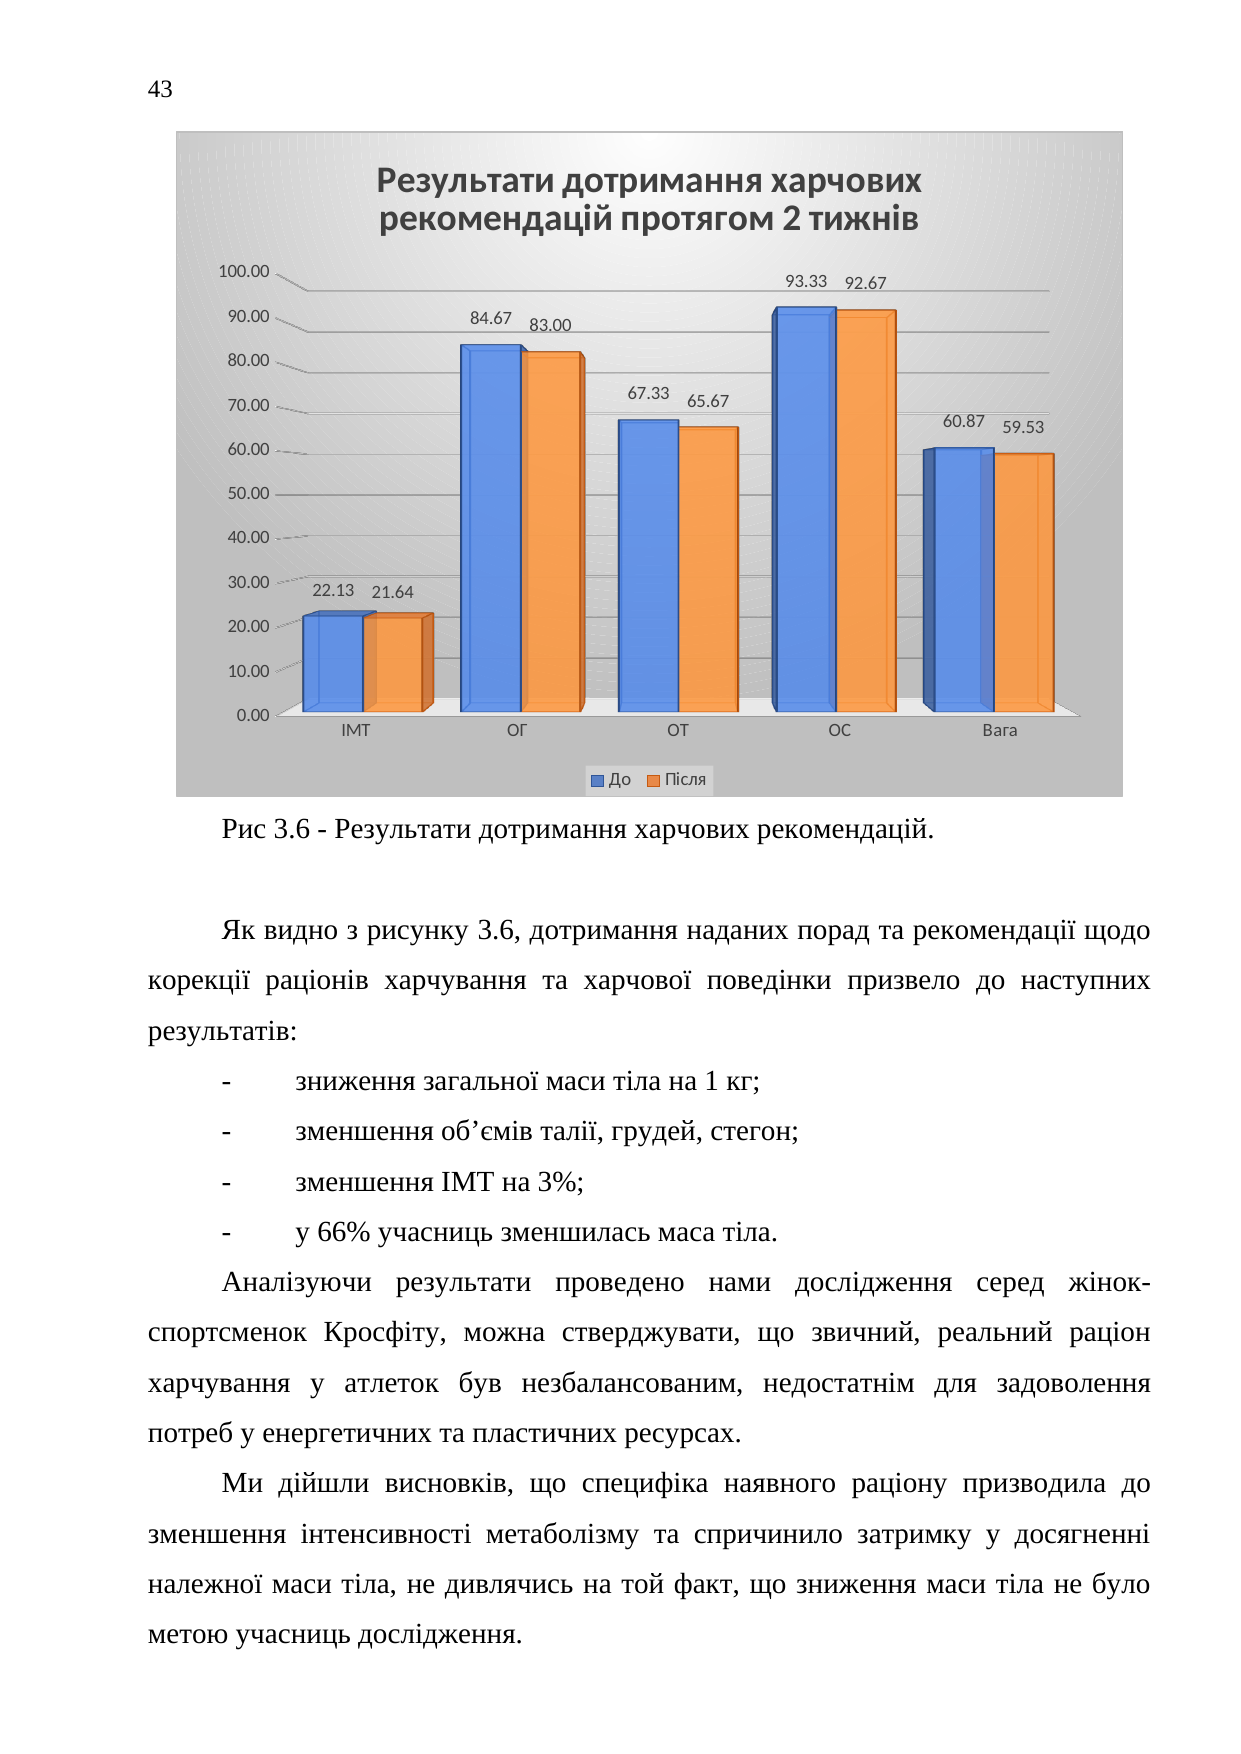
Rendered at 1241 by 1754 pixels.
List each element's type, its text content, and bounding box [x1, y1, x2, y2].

list у 66% учасниць зменшилась маса тіла. [148, 1214, 1152, 1247]
list зменшення об’ємів талії, грудей, стегон; [148, 1113, 1152, 1147]
text Ми дійшли висновків, що специфіка наявного раціону призводила до зменшення інтенсивності метаболізму та спричинило затримку у досягненні належної маси тіла, не дивлячись на той факт, що зниження маси тіла не було метою учасниць дослідження. [148, 1466, 1152, 1650]
list зниження загальної маси тіла на 1 кг; [148, 1063, 1152, 1097]
text Як видно з рисунку 3.6, дотримання наданих порад та рекомендації щодо корекції раціонів харчування та харчової поведінки призвело до наступних результатів: [148, 912, 1152, 1046]
text Аналізуючи результати проведено нами дослідження серед жінок-спортсменок Кросфіту, можна стверджувати, що звичний, реальний раціон харчування у атлеток був незбалансованим, недостатнім для задоволення потреб у енергетичних та пластичних ресурсах. [148, 1264, 1152, 1449]
text Рис 3.6 - Результати дотримання харчових рекомендацій. [148, 811, 1152, 845]
list зменшення ІМТ на 3%; [148, 1164, 1152, 1197]
